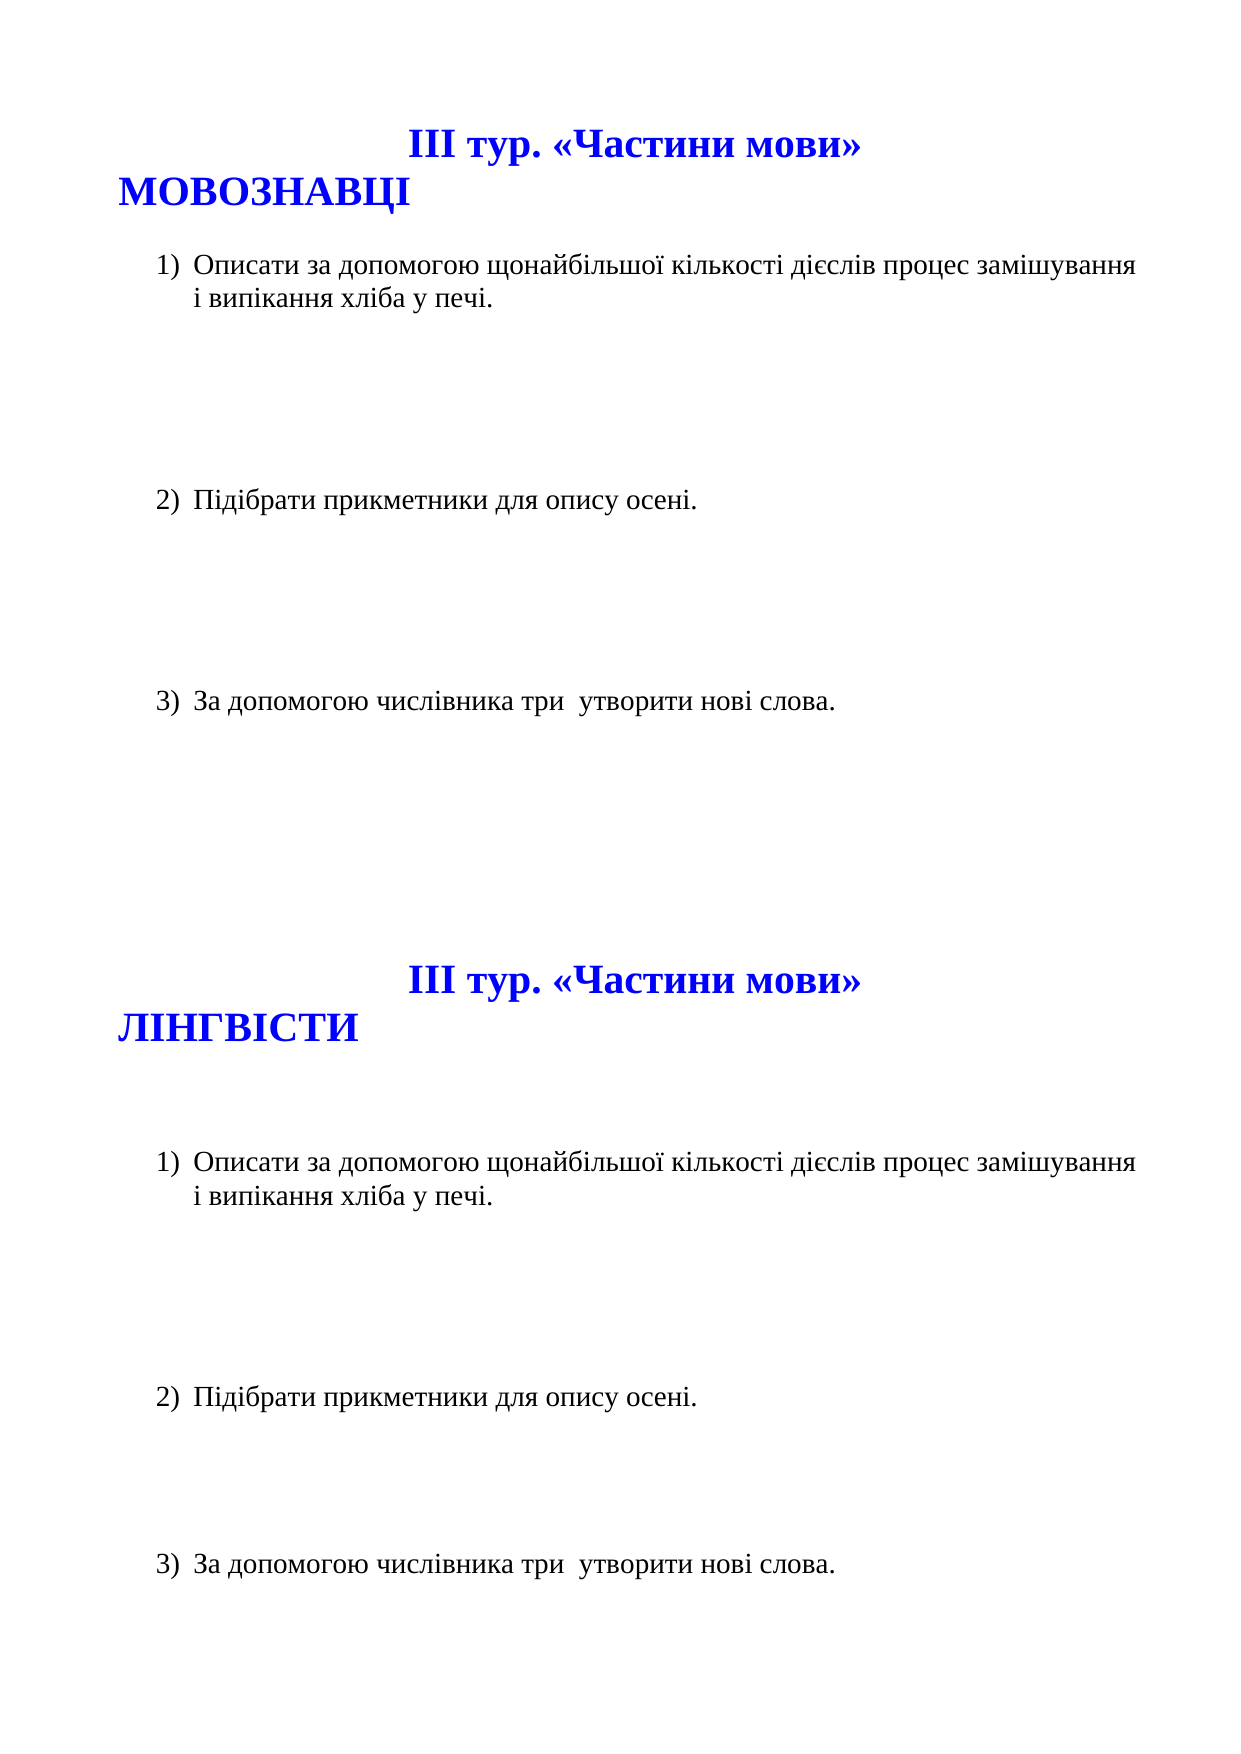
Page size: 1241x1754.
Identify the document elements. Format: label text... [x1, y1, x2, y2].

list За допомогою числівника три утворити нові слова. [156, 683, 1152, 717]
list За допомогою числівника три утворити нові слова. [156, 1546, 1152, 1580]
text ІІІ тур. «Частини мови» [118, 118, 1152, 166]
text МОВОЗНАВЦІ [118, 166, 1152, 214]
list Описати за допомогою щонайбільшої кількості дієслів процес замішування і випікання хліба у печі. [156, 1144, 1152, 1211]
text ІІІ тур. «Частини мови» [118, 954, 1152, 1002]
list Описати за допомогою щонайбільшої кількості дієслів процес замішування і випікання хліба у печі. [156, 247, 1152, 314]
text ЛІНГВІСТИ [118, 1002, 1152, 1050]
list Підібрати прикметники для опису осені. [156, 1379, 1152, 1413]
list Підібрати прикметники для опису осені. [156, 482, 1152, 515]
